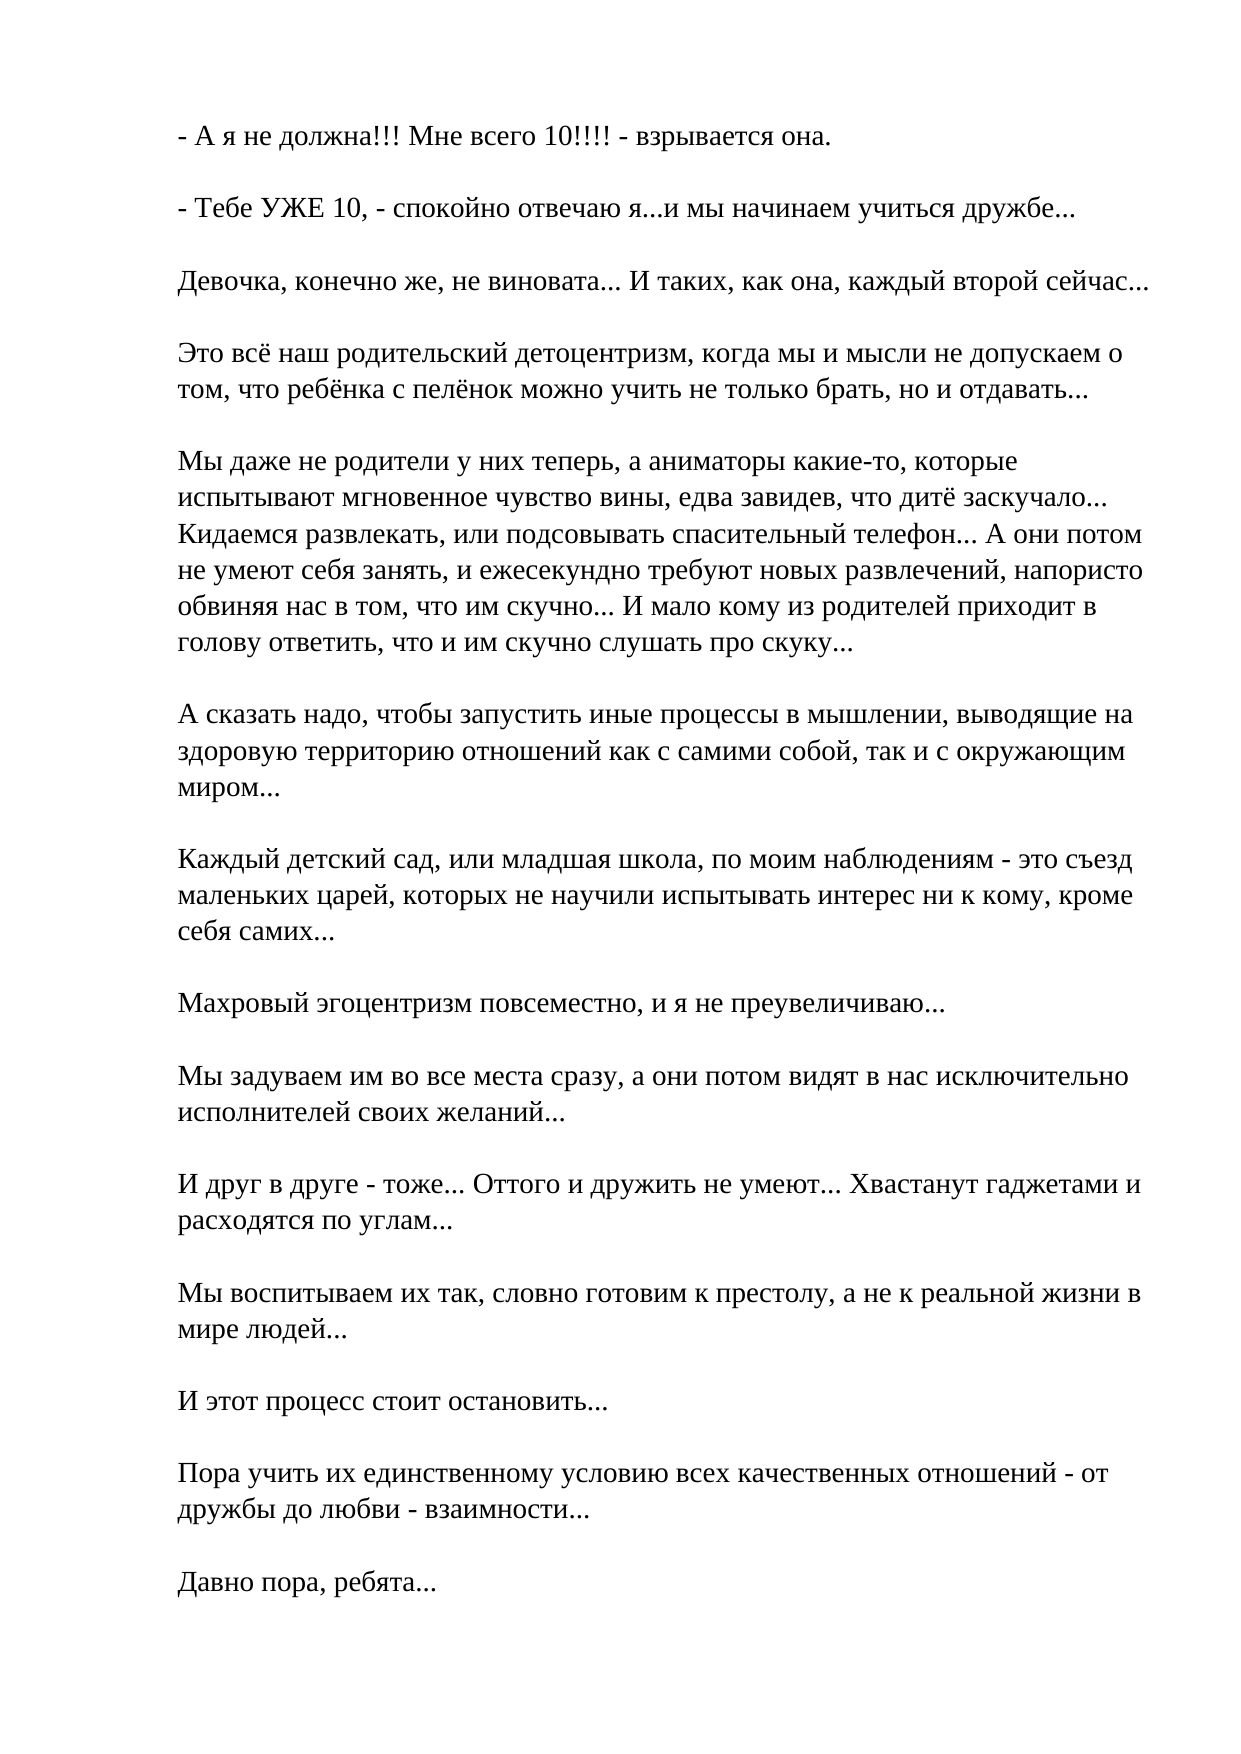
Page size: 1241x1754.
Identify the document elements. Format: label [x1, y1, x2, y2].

text [177, 118, 1152, 1597]
